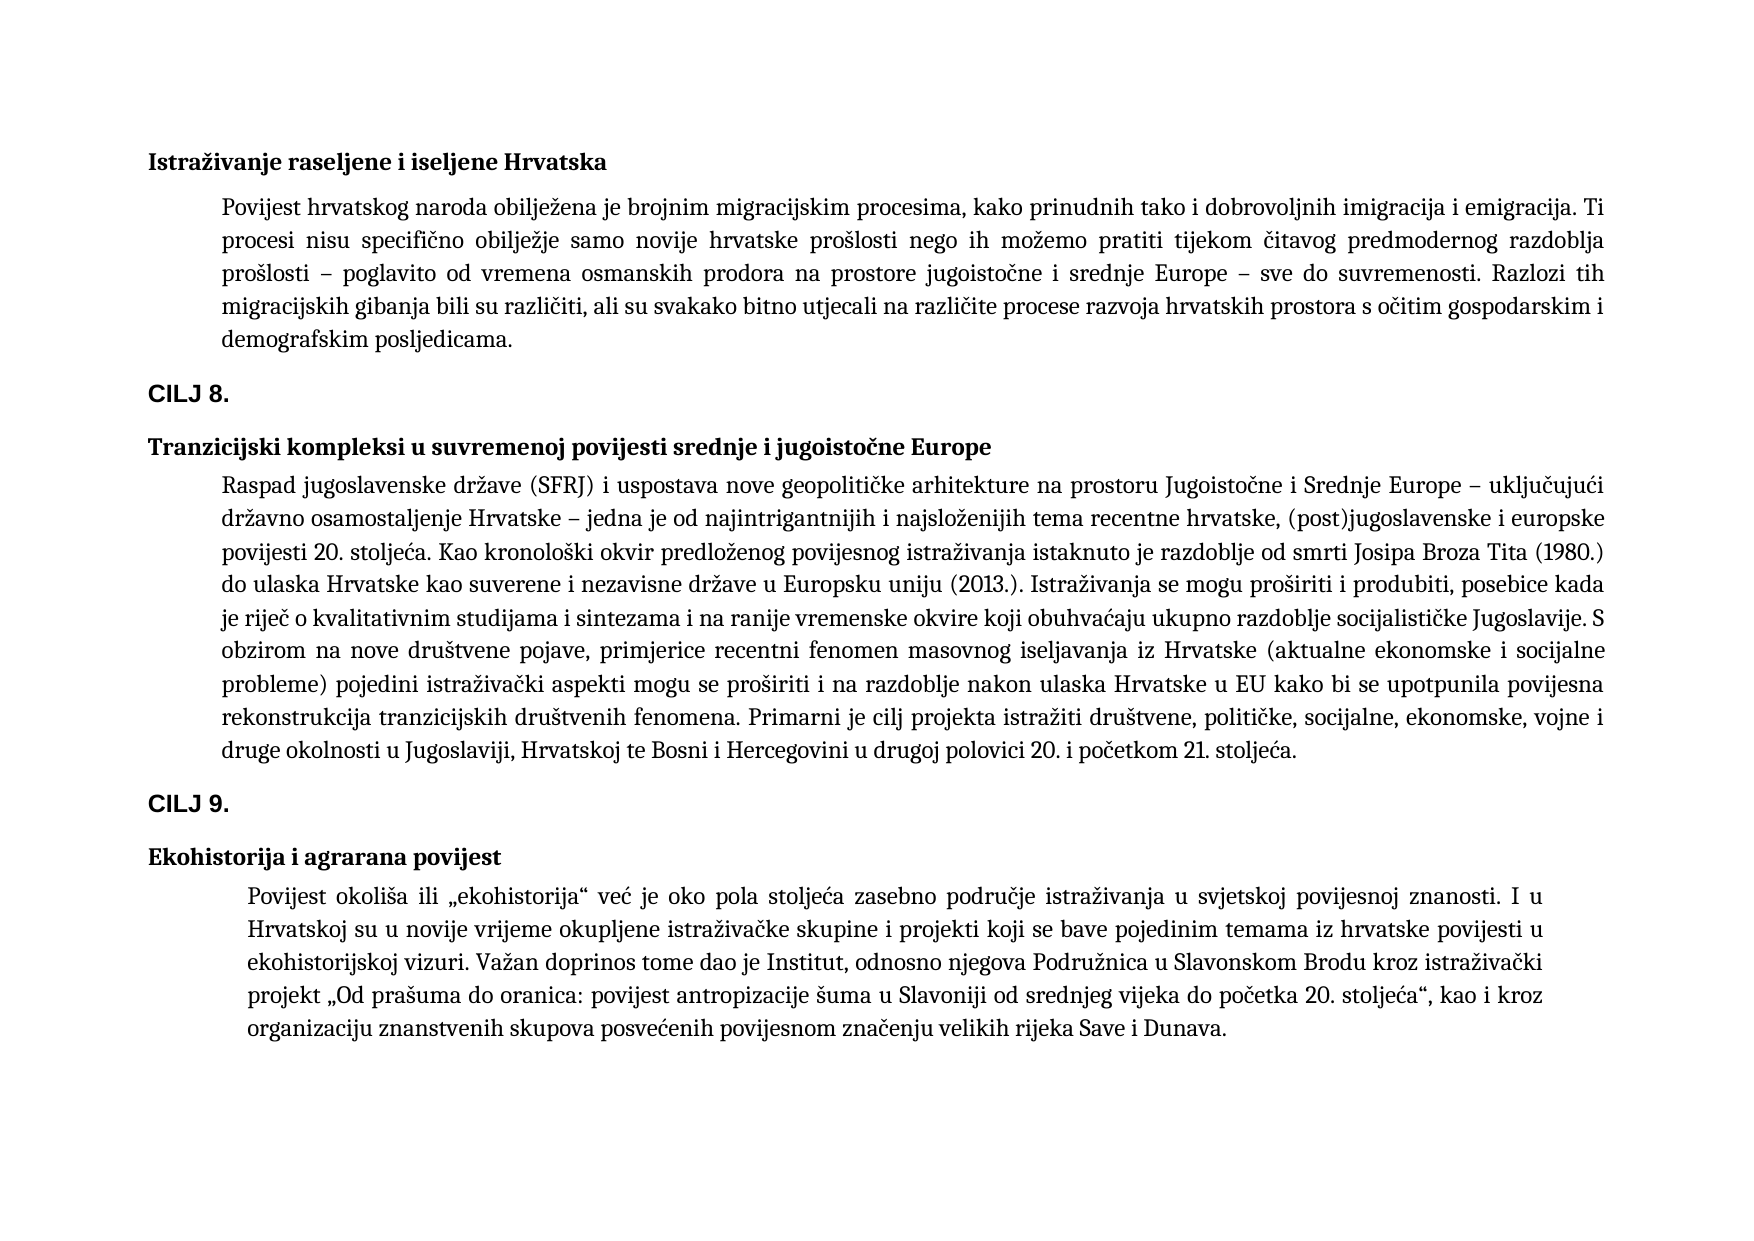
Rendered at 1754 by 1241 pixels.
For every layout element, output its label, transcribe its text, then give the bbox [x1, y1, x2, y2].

text Tranzicijski kompleksi u suvremenoj povijesti srednje i jugoistočne Europe [148, 432, 1606, 461]
subtitle Ekohistorija i agrarana povijest [148, 843, 1606, 872]
text Povijest okoliša ili „ekohistorija“ već je oko pola stoljeća zasebno područje istraživanja u svjetskoj povijesnoj znanosti. I u Hrvatskoj su u novije vrijeme okupljene istraživačke skupine i projekti koji se bave pojedinim temama iz hrvatske povijesti u ekohistorijskoj vizuri. Važan doprinos tome dao je Institut, odnosno njegova Podružnica u Slavonskom Brodu kroz istraživački projekt „Od prašuma do oranica: povijest antropizacije šuma u Slavoniji od srednjeg vijeka do početka 20. stoljeća“, kao i kroz organizaciju znanstvenih skupova posvećenih povijesnom značenju velikih rijeka Save i Dunava. [247, 882, 1545, 1043]
text Povijest hrvatskog naroda obilježena je brojnim migracijskim procesima, kako prinudnih tako i dobrovoljnih imigracija i emigracija. Ti procesi nisu specifično obilježje samo novije hrvatske prošlosti nego ih možemo pratiti tijekom čitavog predmodernog razdoblja prošlosti – poglavito od vremena osmanskih prodora na prostore jugoistočne i srednje Europe – sve do suvremenosti. Razlozi tih migracijskih gibanja bili su različiti, ali su svakako bitno utjecali na različite procese razvoja hrvatskih prostora s očitim gospodarskim i demografskim posljedicama. [221, 193, 1606, 353]
subtitle Istraživanje raseljene i iseljene Hrvatska [148, 148, 1606, 176]
text CILJ 9. [148, 789, 1606, 818]
text CILJ 8. [148, 378, 1606, 407]
text Raspad jugoslavenske države (SFRJ) i uspostava nove geopolitičke arhitekture na prostoru Jugoistočne i Srednje Europe – uključujući državno osamostaljenje Hrvatske – jedna je od najintrigantnijih i najsloženijih tema recentne hrvatske, (post)jugoslavenske i europske povijesti 20. stoljeća. Kao kronološki okvir predloženog povijesnog istraživanja istaknuto je razdoblje od smrti Josipa Broza Tita (1980.) do ulaska Hrvatske kao suverene i nezavisne države u Europsku uniju (2013.). Istraživanja se mogu proširiti i produbiti, posebice kada je riječ o kvalitativnim studijama i sintezama i na ranije vremenske okvire koji obuhvaćaju ukupno razdoblje socijalističke Jugoslavije. S obzirom na nove društvene pojave, primjerice recentni fenomen masovnog iseljavanja iz Hrvatske (aktualne ekonomske i socijalne probleme) pojedini istraživački aspekti mogu se proširiti i na razdoblje nakon ulaska Hrvatske u EU kako bi se upotpunila povijesna rekonstrukcija tranzicijskih društvenih fenomena. Primarni je cilj projekta istražiti društvene, političke, socijalne, ekonomske, vojne i druge okolnosti u Jugoslaviji, Hrvatskoj te Bosni i Hercegovini u drugoj polovici 20. i početkom 21. stoljeća. [221, 471, 1606, 764]
